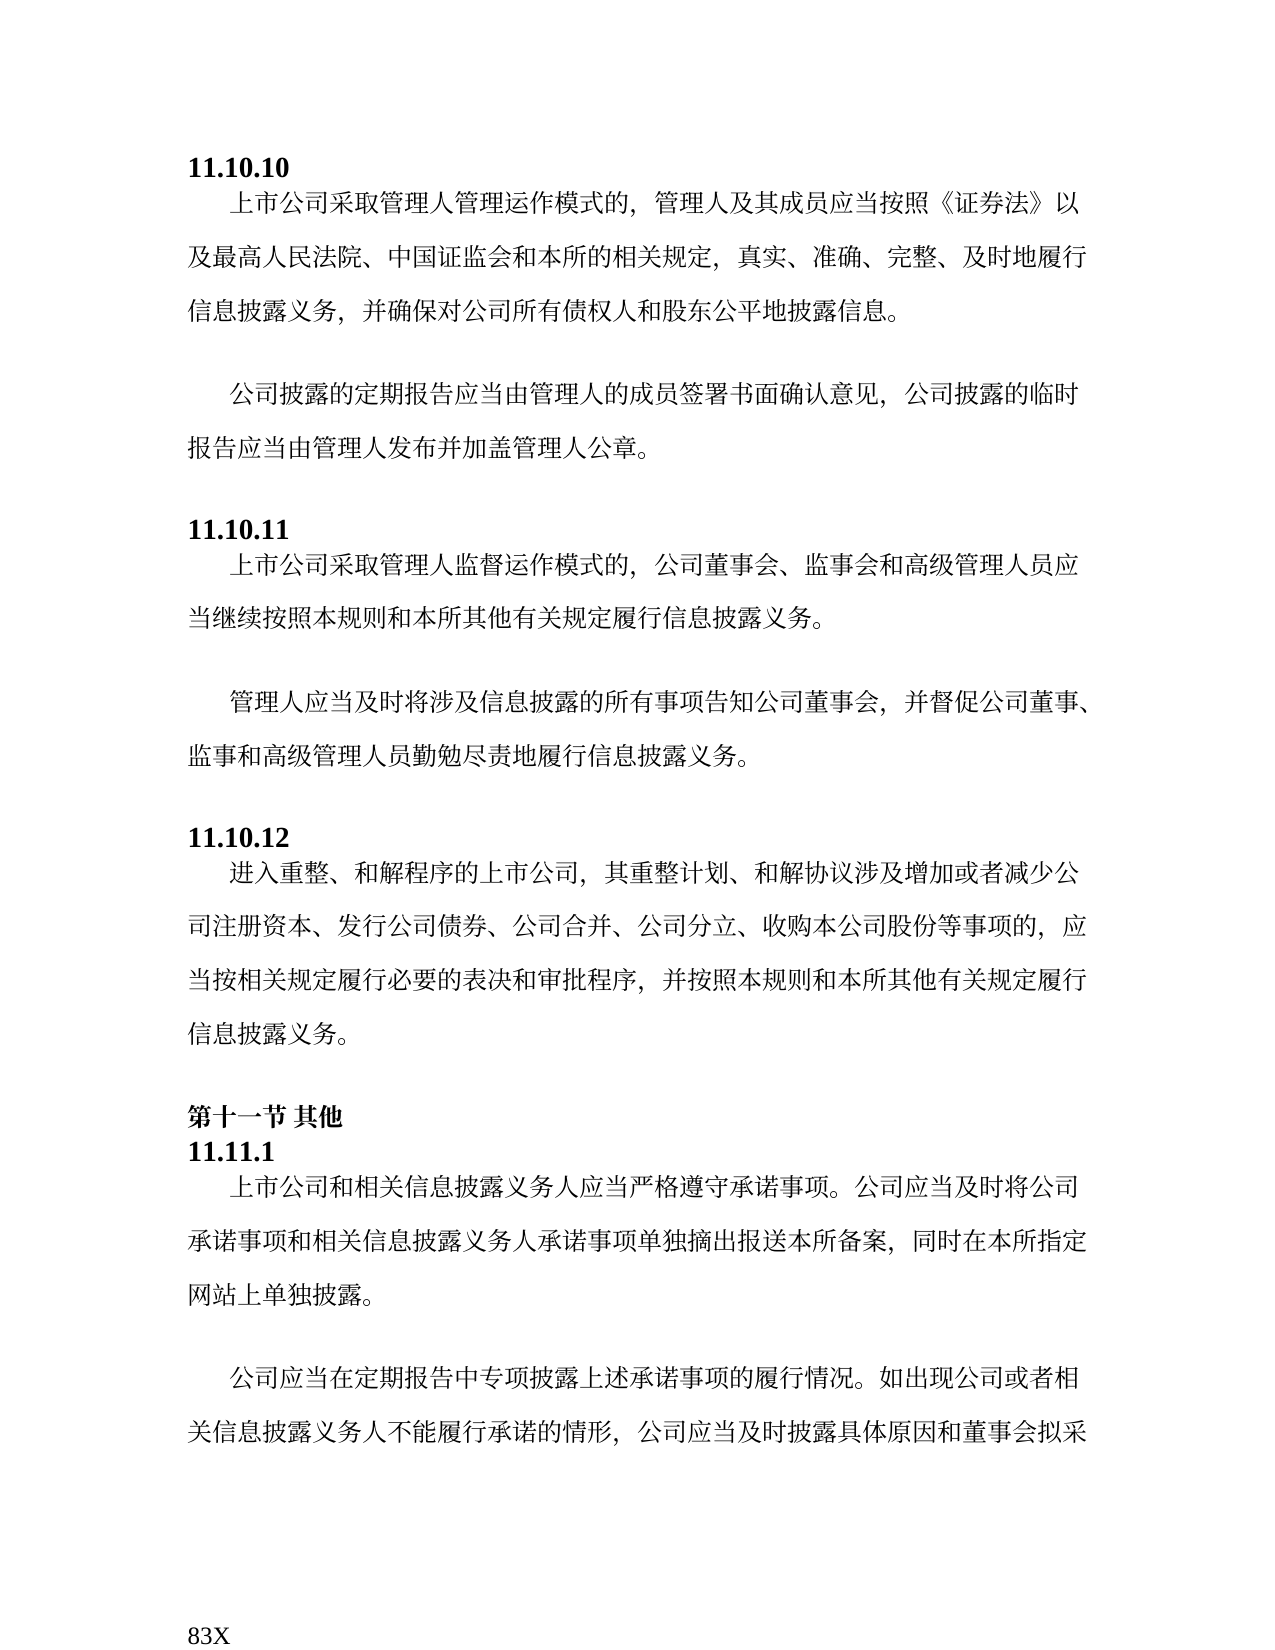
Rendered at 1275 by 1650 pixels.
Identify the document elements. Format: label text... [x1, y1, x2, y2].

text 上市公司和相关信息披露义务人应当严格遵守承诺事项。公司应当及时将公司承诺事项和相关信息披露义务人承诺事项单独摘出报送本所备案，同时在本所指定网站上单独披露。 [187, 1168, 1087, 1311]
text 进入重整、和解程序的上市公司，其重整计划、和解协议涉及增加或者减少公司注册资本、发行公司债券、公司合并、公司分立、收购本公司股份等事项的，应当按相关规定履行必要的表决和审批程序，并按照本规则和本所其他有关规定履行信息披露义务。 [187, 853, 1087, 1051]
text 公司披露的定期报告应当由管理人的成员签署书面确认意见，公司披露的临时报告应当由管理人发布并加盖管理人公章。 [187, 374, 1087, 464]
text 上市公司采取管理人管理运作模式的，管理人及其成员应当按照《证券法》以及最高人民法院、中国证监会和本所的相关规定，真实、准确、完整、及时地履行信息披露义务，并确保对公司所有债权人和股东公平地披露信息。 [187, 183, 1087, 327]
text 上市公司采取管理人监督运作模式的，公司董事会、监事会和高级管理人员应当继续按照本规则和本所其他有关规定履行信息披露义务。 [187, 545, 1087, 635]
text 管理人应当及时将涉及信息披露的所有事项告知公司董事会，并督促公司董事、监事和高级管理人员勤勉尽责地履行信息披露义务。 [187, 682, 1087, 772]
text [187, 1359, 1087, 1448]
